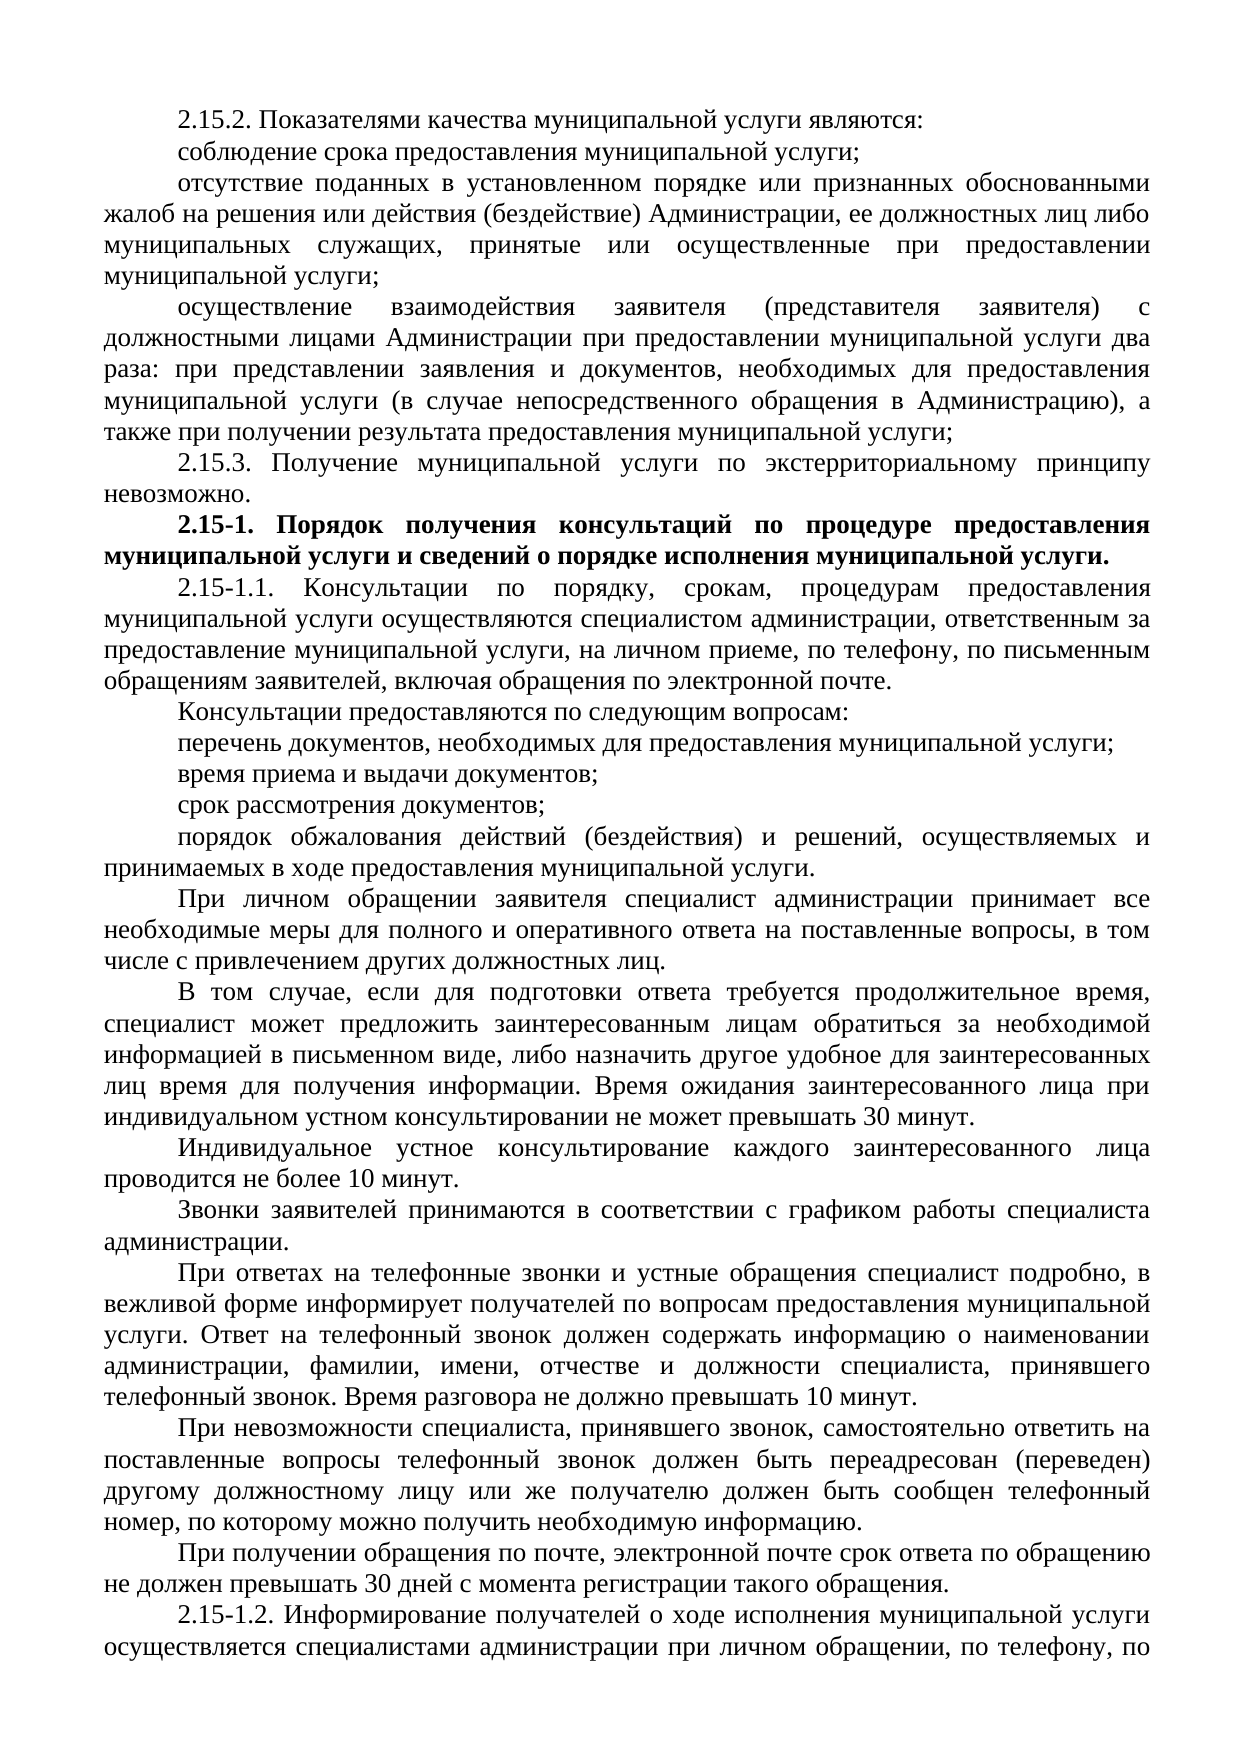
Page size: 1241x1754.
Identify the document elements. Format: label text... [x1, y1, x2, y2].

text 2.15-1. Порядок получения консультаций по процедуре предоставления муниципальной услуги и сведений о порядке исполнения муниципальной услуги. [103, 508, 1152, 571]
text При невозможности специалиста, принявшего звонок, самостоятельно ответить на поставленные вопросы телефонный звонок должен быть переадресован (переведен) другому должностному лицу или же получателю должен быть сообщен телефонный номер, по которому можно получить необходимую информацию. [103, 1412, 1152, 1536]
text 2.15-1.1. Консультации по порядку, срокам, процедурам предоставления муниципальной услуги осуществляются специалистом администрации, ответственным за предоставление муниципальной услуги, на личном приеме, по телефону, по письменным обращениям заявителей, включая обращения по электронной почте. [103, 571, 1152, 695]
text Индивидуальное устное консультирование каждого заинтересованного лица проводится не более 10 минут. [103, 1131, 1152, 1193]
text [103, 1598, 1152, 1661]
text отсутствие поданных в установленном порядке или признанных обоснованными жалоб на решения или действия (бездействие) Администрации, ее должностных лиц либо муниципальных служащих, принятые или осуществленные при предоставлении муниципальной услуги; [103, 166, 1152, 290]
text перечень документов, необходимых для предоставления муниципальной услуги; [103, 726, 1152, 757]
text порядок обжалования действий (бездействия) и решений, осуществляемых и принимаемых в ходе предоставления муниципальной услуги. [103, 820, 1152, 882]
text В том случае, если для подготовки ответа требуется продолжительное время, специалист может предложить заинтересованным лицам обратиться за необходимой информацией в письменном виде, либо назначить другое удобное для заинтересованных лиц время для получения информации. Время ожидания заинтересованного лица при индивидуальном устном консультировании не может превышать 30 минут. [103, 976, 1152, 1131]
text Консультации предоставляются по следующим вопросам: [103, 695, 1152, 726]
text При ответах на телефонные звонки и устные обращения специалист подробно, в вежливой форме информирует получателей по вопросам предоставления муниципальной услуги. Ответ на телефонный звонок должен содержать информацию о наименовании администрации, фамилии, имени, отчестве и должности специалиста, принявшего телефонный звонок. Время разговора не должно превышать 10 минут. [103, 1256, 1152, 1412]
text При получении обращения по почте, электронной почте срок ответа по обращению не должен превышать 30 дней с момента регистрации такого обращения. [103, 1536, 1152, 1598]
text срок рассмотрения документов; [103, 789, 1152, 820]
text соблюдение срока предоставления муниципальной услуги; [103, 134, 1152, 166]
text Звонки заявителей принимаются в соответствии с графиком работы специалиста администрации. [103, 1193, 1152, 1256]
text осуществление взаимодействия заявителя (представителя заявителя) с должностными лицами Администрации при предоставлении муниципальной услуги два раза: при представлении заявления и документов, необходимых для предоставления муниципальной услуги (в случае непосредственного обращения в Администрацию), а также при получении результата предоставления муниципальной услуги; [103, 290, 1152, 446]
text При личном обращении заявителя специалист администрации принимает все необходимые меры для полного и оперативного ответа на поставленные вопросы, в том числе с привлечением других должностных лиц. [103, 882, 1152, 976]
text 2.15.3. Получение муниципальной услуги по экстерриториальному принципу невозможно. [103, 446, 1152, 508]
text 2.15.2. Показателями качества муниципальной услуги являются: [103, 103, 1152, 134]
text время приема и выдачи документов; [103, 757, 1152, 789]
